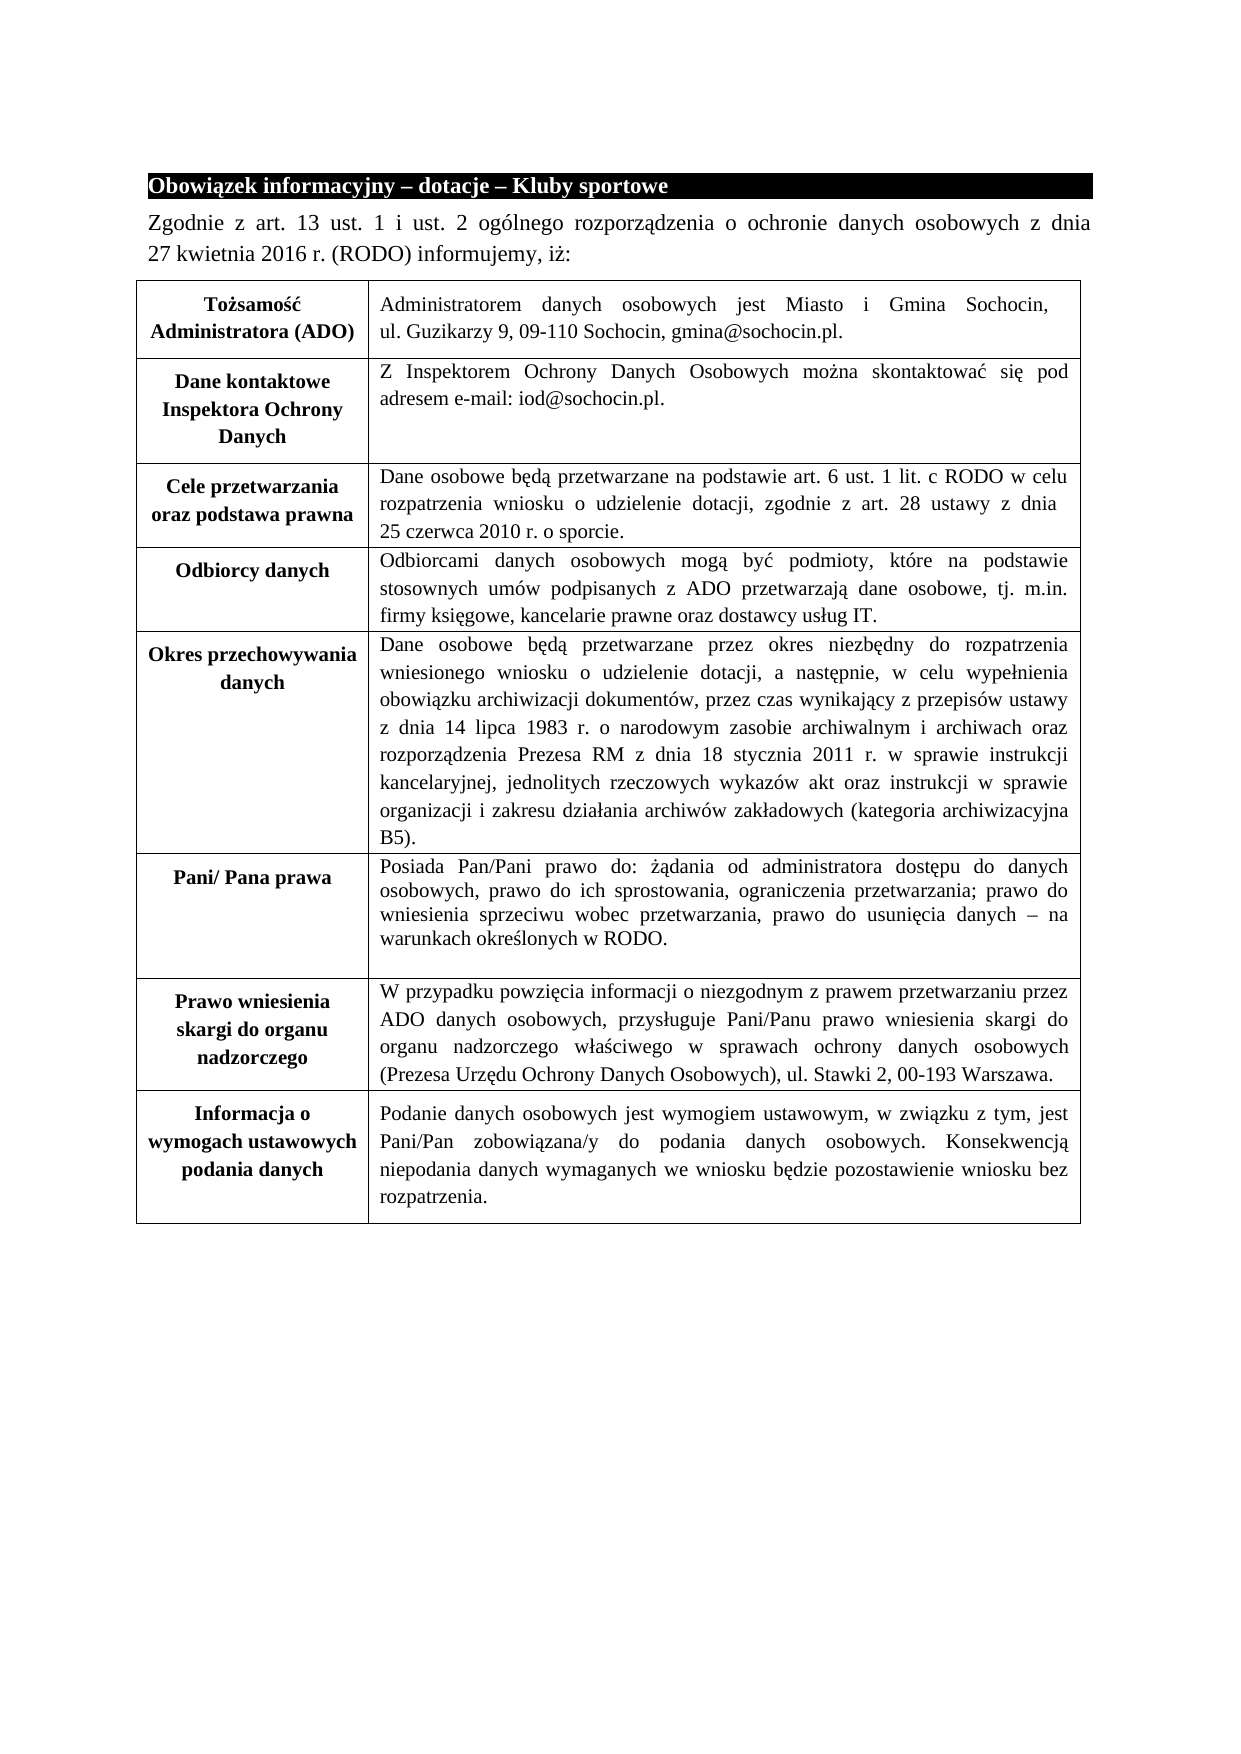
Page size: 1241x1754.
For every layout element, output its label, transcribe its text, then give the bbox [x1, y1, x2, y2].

table_cell Okres przechowywania danych [137, 632, 368, 853]
subtitle Obowiązek informacyjny – dotacje – Kluby sportowe [148, 173, 1093, 199]
table_cell Z Inspektorem Ochrony Danych Osobowych można skontaktować się pod adresem e-mail: iod@sochocin.pl. [369, 359, 1080, 463]
table_cell Pani/ Pana prawa [137, 854, 368, 978]
table_cell Informacja o wymogach ustawowych podania danych [137, 1091, 368, 1222]
table_cell Dane osobowe będą przetwarzane przez okres niezbędny do rozpatrzenia wniesionego wniosku o udzielenie dotacji, a następnie, w celu wypełnienia obowiązku archiwizacji dokumentów, przez czas wynikający z przepisów ustawy z dnia 14 lipca 1983 r. o narodowym zasobie archiwalnym i archiwach oraz rozporządzenia Prezesa RM z dnia 18 stycznia 2011 r. w sprawie instrukcji kancelaryjnej, jednolitych rzeczowych wykazów akt oraz instrukcji w sprawie organizacji i zakresu działania archiwów zakładowych (kategoria archiwizacyjna B5). [369, 632, 1080, 853]
table_cell Dane osobowe będą przetwarzane na podstawie art. 6 ust. 1 lit. c RODO w celu rozpatrzenia wniosku o udzielenie dotacji, zgodnie z art. 28 ustawy z dnia 25 czerwca 2010 r. o sporcie. [369, 464, 1080, 547]
table_cell Odbiorcami danych osobowych mogą być podmioty, które na podstawie stosownych umów podpisanych z ADO przetwarzają dane osobowe, tj. m.in. firmy księgowe, kancelarie prawne oraz dostawcy usług IT. [369, 548, 1080, 631]
table_header Tożsamość Administratora (ADO) [137, 281, 368, 358]
table_cell Cele przetwarzania oraz podstawa prawna [137, 464, 368, 547]
table_header Administratorem danych osobowych jest Miasto i Gmina Sochocin, ul. Guzikarzy 9, 09-110 Sochocin, gmina@sochocin.pl. [369, 281, 1080, 358]
text Zgodnie z art. 13 ust. 1 i ust. 2 ogólnego rozporządzenia o ochronie danych osobowych z dnia 27 kwietnia 2016 r. (RODO) informujemy, iż: [148, 209, 1093, 266]
table_cell Prawo wniesienia skargi do organu nadzorczego [137, 979, 368, 1090]
table_cell Dane kontaktowe Inspektora Ochrony Danych [137, 359, 368, 463]
table_cell Posiada Pan/Pani prawo do: żądania od administratora dostępu do danych osobowych, prawo do ich sprostowania, ograniczenia przetwarzania; prawo do wniesienia sprzeciwu wobec przetwarzania, prawo do usunięcia danych – na warunkach określonych w RODO. [369, 854, 1080, 978]
table_cell Podanie danych osobowych jest wymogiem ustawowym, w związku z tym, jest Pani/Pan zobowiązana/y do podania danych osobowych. Konsekwencją niepodania danych wymaganych we wniosku będzie pozostawienie wniosku bez rozpatrzenia. [369, 1091, 1080, 1222]
table_cell Odbiorcy danych [137, 548, 368, 631]
table_cell W przypadku powzięcia informacji o niezgodnym z prawem przetwarzaniu przez ADO danych osobowych, przysługuje Pani/Panu prawo wniesienia skargi do organu nadzorczego właściwego w sprawach ochrony danych osobowych (Prezesa Urzędu Ochrony Danych Osobowych), ul. Stawki 2, 00-193 Warszawa. [369, 979, 1080, 1090]
